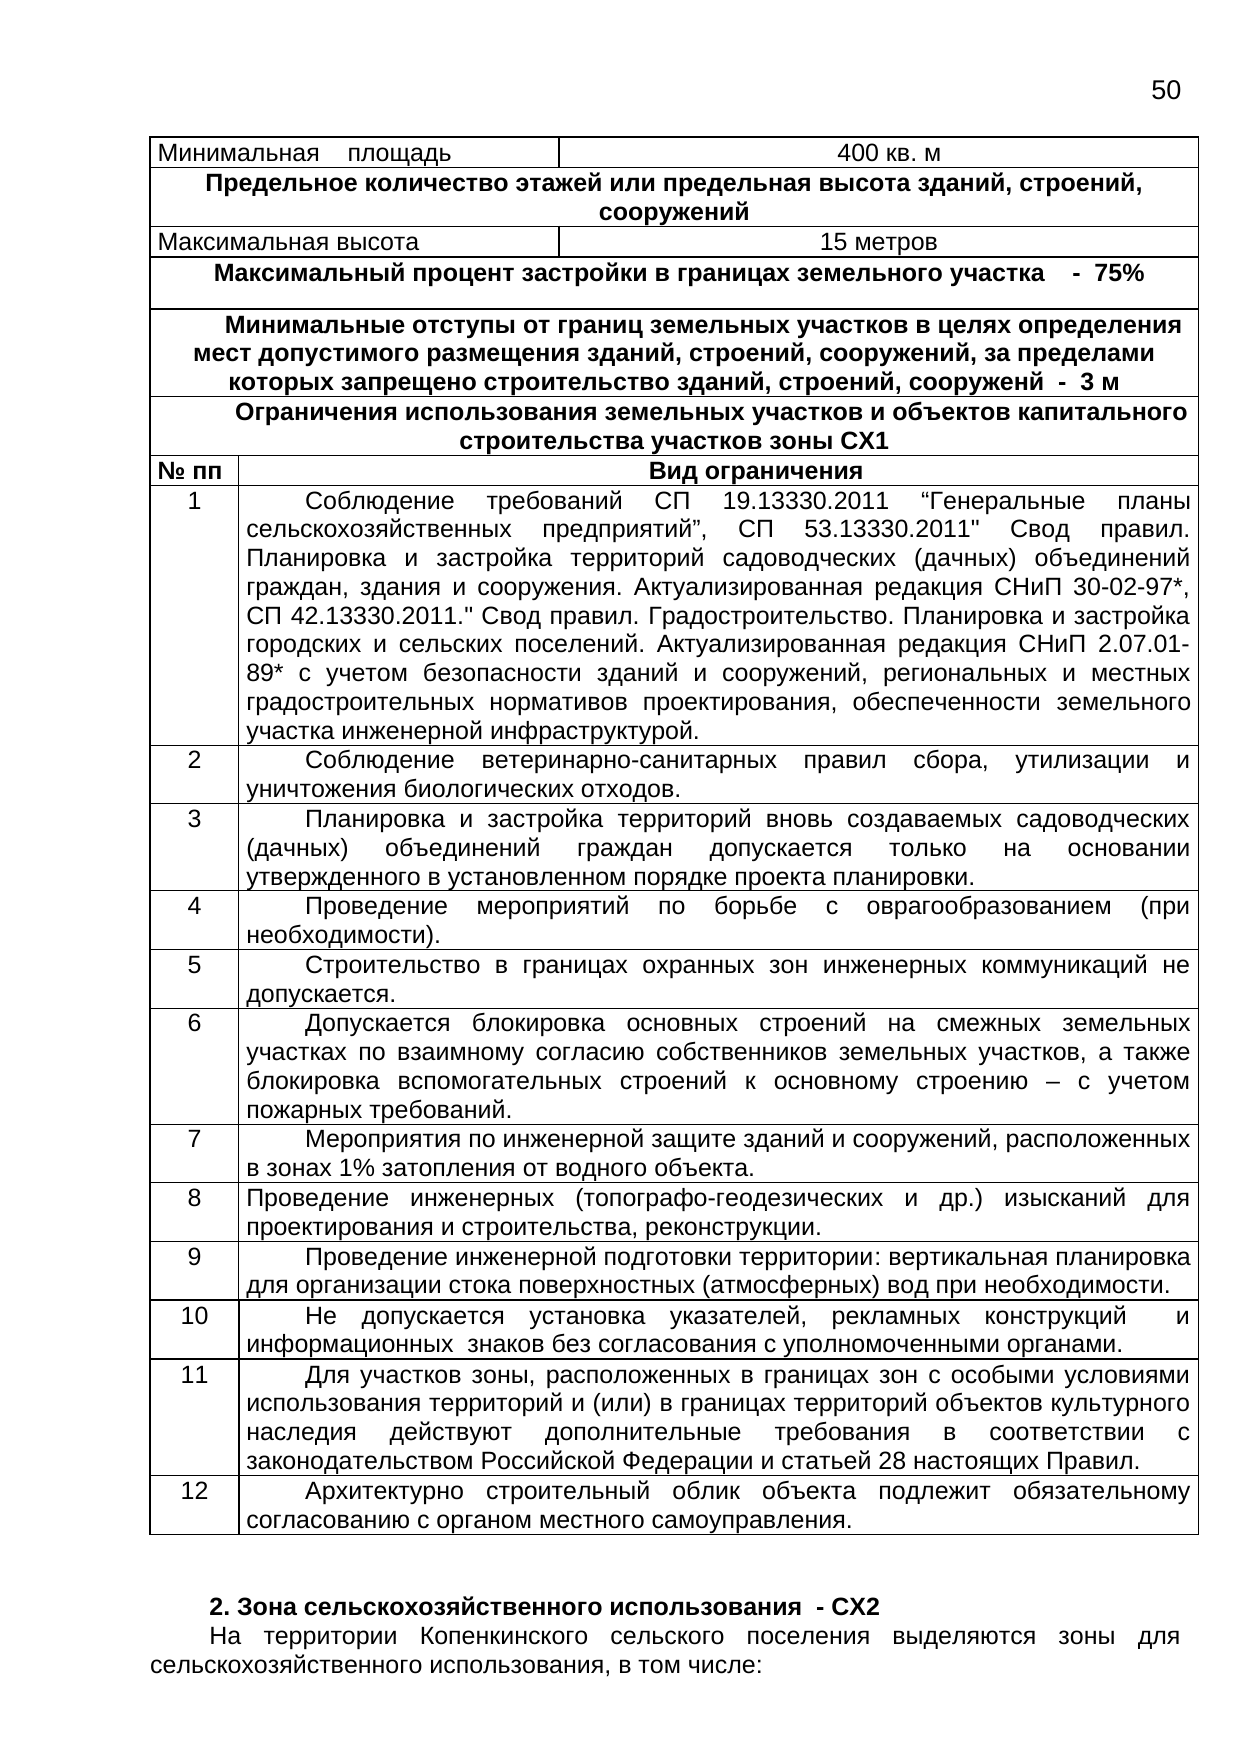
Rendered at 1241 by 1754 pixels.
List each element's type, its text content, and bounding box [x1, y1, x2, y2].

table_cell 12 [151, 1476, 238, 1534]
table_cell Проведение инженерной подготовки территории: вертикальная планировка для организации стока поверхностных (атмосферных) вод при необходимости. [239, 1242, 1198, 1299]
table_cell 9 [151, 1242, 238, 1299]
table_cell 3 [151, 804, 238, 890]
table_cell 15 метров [560, 227, 1198, 256]
table_cell Для участков зоны, расположенных в границах зон с особыми условиями использования территорий и (или) в границах территорий объектов культурного наследия действуют дополнительные требования в соответствии с законодательством Российской Федерации и статьей 28 настоящих Правил. [240, 1360, 1198, 1475]
table_cell Проведение инженерных (топографо-геодезических и др.) изысканий для проектирования и строительства, реконструкции. [239, 1183, 1198, 1241]
table_cell 4 [151, 891, 238, 949]
table_cell Предельное количество этажей или предельная высота зданий, строений, сооружений [151, 168, 1198, 226]
table_cell Ограничения использования земельных участков и объектов капитального строительства участков зоны СХ1 [151, 397, 1198, 455]
table_cell 2 [151, 746, 238, 803]
table_cell 7 [151, 1125, 238, 1182]
table_cell Проведение мероприятий по борьбе с оврагообразованием (при необходимости). [239, 891, 1198, 949]
table_cell 6 [151, 1009, 238, 1123]
table_cell 10 [151, 1301, 238, 1358]
table_cell Вид ограничения [239, 456, 1198, 485]
table_cell Мероприятия по инженерной защите зданий и сооружений, расположенных в зонах 1% затопления от водного объекта. [239, 1125, 1198, 1182]
table_cell № пп [151, 456, 238, 485]
table_cell Архитектурно строительный облик объекта подлежит обязательному согласованию с органом местного самоуправления. [240, 1476, 1198, 1534]
table_cell Максимальная высота [151, 227, 558, 256]
table_cell 400 кв. м [560, 138, 1198, 167]
table_cell Соблюдение требований СП 19.13330.2011 “Генеральные планы сельскохозяйственных предприятий”, СП 53.13330.2011" Свод правил. Планировка и застройка территорий садоводческих (дачных) объединений граждан, здания и сооружения. Актуализированная редакция СНиП 30-02-97*, СП 42.13330.2011." Свод правил. Градостроительство. Планировка и застройка городских и сельских поселений. Актуализированная редакция СНиП 2.07.01-89* с учетом безопасности зданий и сооружений, региональных и местных градостроительных нормативов проектирования, обеспеченности земельного участка инженерной инфраструктурой. [239, 486, 1198, 744]
table_cell Минимальные отступы от границ земельных участков в целях определения мест допустимого размещения зданий, строений, сооружений, за пределами которых запрещено строительство зданий, строений, сооруженй - 3 м [151, 310, 1198, 396]
table_cell Минимальная площадь [151, 138, 558, 167]
table_cell Соблюдение ветеринарно-санитарных правил сбора, утилизации и уничтожения биологических отходов. [239, 746, 1198, 803]
text 2. Зона сельскохозяйственного использования - СХ2 [150, 1592, 1181, 1621]
table_cell Планировка и застройка территорий вновь создаваемых садоводческих (дачных) объединений граждан допускается только на основании утвержденного в установленном порядке проекта планировки. [239, 804, 1198, 890]
table_cell Допускается блокировка основных строений на смежных земельных участках по взаимному согласию собственников земельных участков, а также блокировка вспомогательных строений к основному строению – с учетом пожарных требований. [239, 1009, 1198, 1123]
text На территории Копенкинского сельского поселения выделяются зоны для сельскохозяйственного использования, в том числе: [150, 1621, 1181, 1678]
table_cell Строительство в границах охранных зон инженерных коммуникаций не допускается. [239, 950, 1198, 1007]
table_cell 11 [151, 1360, 238, 1475]
table_cell 1 [151, 486, 238, 744]
table_cell 5 [151, 950, 238, 1007]
table_cell 8 [151, 1183, 238, 1241]
table_cell Максимальный процент застройки в границах земельного участка - 75% [151, 258, 1198, 308]
table_cell Не допускается установка указателей, рекламных конструкций и информационных знаков без согласования с уполномоченными органами. [240, 1301, 1198, 1358]
